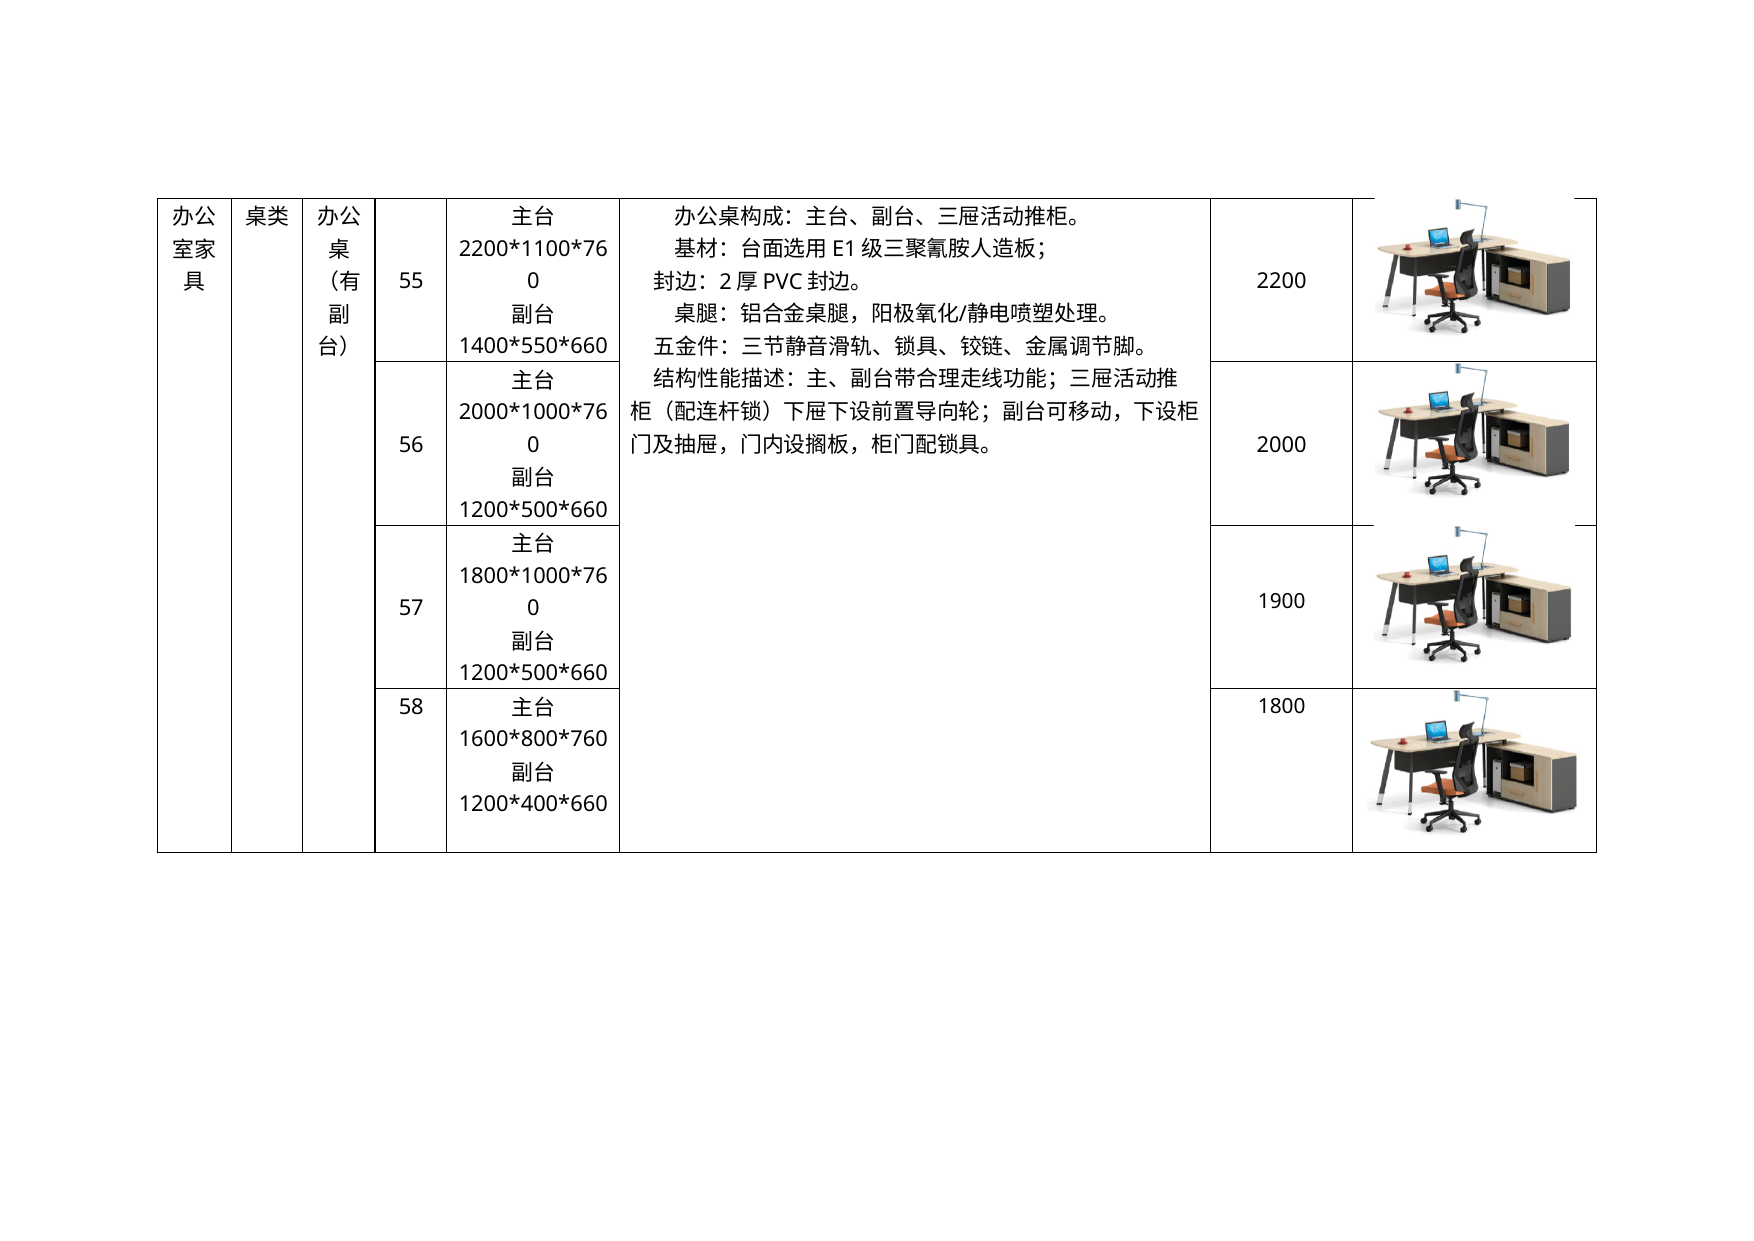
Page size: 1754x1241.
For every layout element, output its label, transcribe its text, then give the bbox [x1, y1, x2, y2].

table_cell 1800 [1211, 689, 1352, 852]
table_cell 1900 [1211, 526, 1352, 688]
table_cell [1353, 199, 1596, 361]
table_cell 办公桌构成：主台、副台、三屉活动推柜。 基材：台面选用E1级三聚氰胺人造板； 封边：2厚PVC封边。 桌腿：铝合金桌腿，阳极氧化/静电喷塑处理。 五金件：三节静音滑轨、锁具、铰链、金属调节脚。 结构性能描述：主、副台带合理走线功能；三屉活动推柜（配连杆锁）下屉下设前置导向轮；副台可移动，下设柜门及抽屉，门内设搁板，柜门配锁具。 [620, 199, 1210, 852]
picture [1374, 198, 1575, 338]
table_cell 2000 [1211, 362, 1352, 525]
table_cell [1353, 362, 1596, 525]
table_cell 办公室家具 [158, 199, 231, 852]
table_cell 办公桌（有副台） [303, 199, 374, 852]
table_cell 57 [376, 526, 446, 688]
table_cell 主台2000*1000*760 副台 1200*500*660 [447, 362, 619, 525]
table_cell 主台1600*800*760 副台 1200*400*660 [447, 689, 619, 852]
table_cell 56 [376, 362, 446, 525]
picture [1367, 689, 1582, 838]
picture [1375, 362, 1574, 500]
table_cell 主台1800*1000*760 副台 1200*500*660 [447, 526, 619, 688]
table_cell 2200 [1211, 199, 1352, 361]
table_cell 桌类 [232, 199, 302, 852]
table_cell [1353, 526, 1596, 688]
table_cell 55 [376, 199, 446, 361]
picture [1373, 525, 1576, 667]
table_cell 主台2200*1100*760 副台 1400*550*660 [447, 199, 619, 361]
table_cell [1353, 689, 1596, 852]
table_cell 58 [376, 689, 446, 852]
